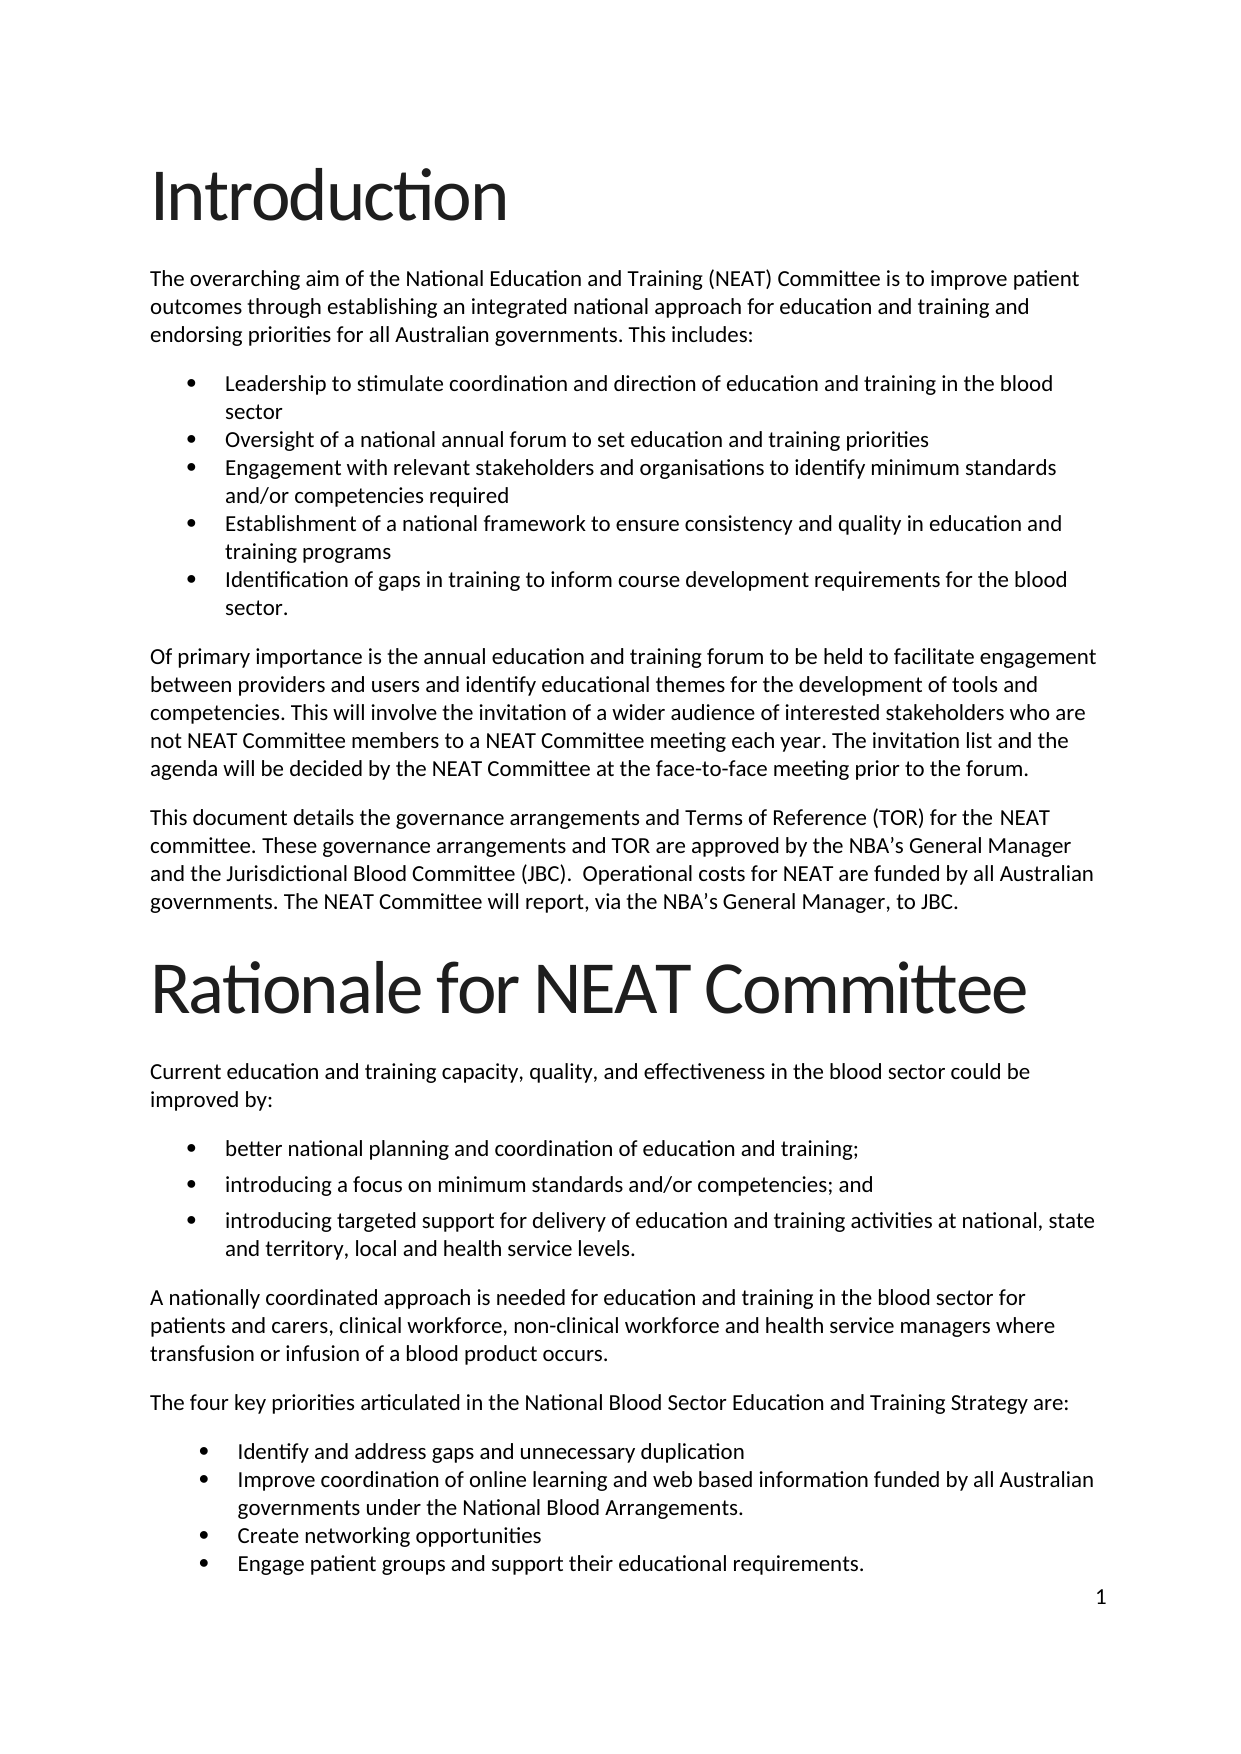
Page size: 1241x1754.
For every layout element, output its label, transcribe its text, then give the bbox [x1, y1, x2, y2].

list Leadership to stimulate coordination and direction of education and training in the blood sector [187, 369, 1106, 425]
list introducing targeted support for delivery of education and training activities at national, state and territory, local and health service levels. [187, 1206, 1106, 1262]
text Of primary importance is the annual education and training forum to be held to facilitate engagement between providers and users and identify educational themes for the development of tools and competencies. This will involve the invitation of a wider audience of interested stakeholders who are not NEAT Committee members to a NEAT Committee meeting each year. The invitation list and the agenda will be decided by the NEAT Committee at the face-to-face meeting prior to the forum. [150, 642, 1106, 782]
subtitle Introduction [150, 148, 1106, 239]
subtitle Rationale for NEAT Committee [150, 940, 1106, 1032]
list better national planning and coordination of education and training; [187, 1134, 1106, 1162]
list Improve coordination of online learning and web based information funded by all Australian governments under the National Blood Arrangements. [200, 1465, 1106, 1521]
text A nationally coordinated approach is needed for education and training in the blood sector for patients and carers, clinical workforce, non-clinical workforce and health service managers where transfusion or infusion of a blood product occurs. [150, 1283, 1106, 1367]
list Establishment of a national framework to ensure consistency and quality in education and training programs [187, 509, 1106, 565]
text The four key priorities articulated in the National Blood Sector Education and Training Strategy are: [150, 1388, 1106, 1416]
list Engage patient groups and support their educational requirements. [200, 1549, 1106, 1577]
text Current education and training capacity, quality, and effectiveness in the blood sector could be improved by: [150, 1057, 1106, 1113]
text The overarching aim of the National Education and Training (NEAT) Committee is to improve patient outcomes through establishing an integrated national approach for education and training and endorsing priorities for all Australian governments. This includes: [150, 264, 1106, 348]
list Create networking opportunities [200, 1521, 1106, 1549]
list introducing a focus on minimum standards and/or competencies; and [187, 1170, 1106, 1198]
text This document details the governance arrangements and Terms of Reference (TOR) for the NEAT committee. These governance arrangements and TOR are approved by the NBA’s General Manager and the Jurisdictional Blood Committee (JBC). Operational costs for NEAT are funded by all Australian governments. The NEAT Committee will report, via the NBA’s General Manager, to JBC. [150, 803, 1106, 915]
list Identification of gaps in training to inform course development requirements for the blood sector. [187, 565, 1106, 621]
list Engagement with relevant stakeholders and organisations to identify minimum standards and/or competencies required [187, 453, 1106, 509]
list Oversight of a national annual forum to set education and training priorities [187, 425, 1106, 453]
list Identify and address gaps and unnecessary duplication [200, 1437, 1106, 1465]
